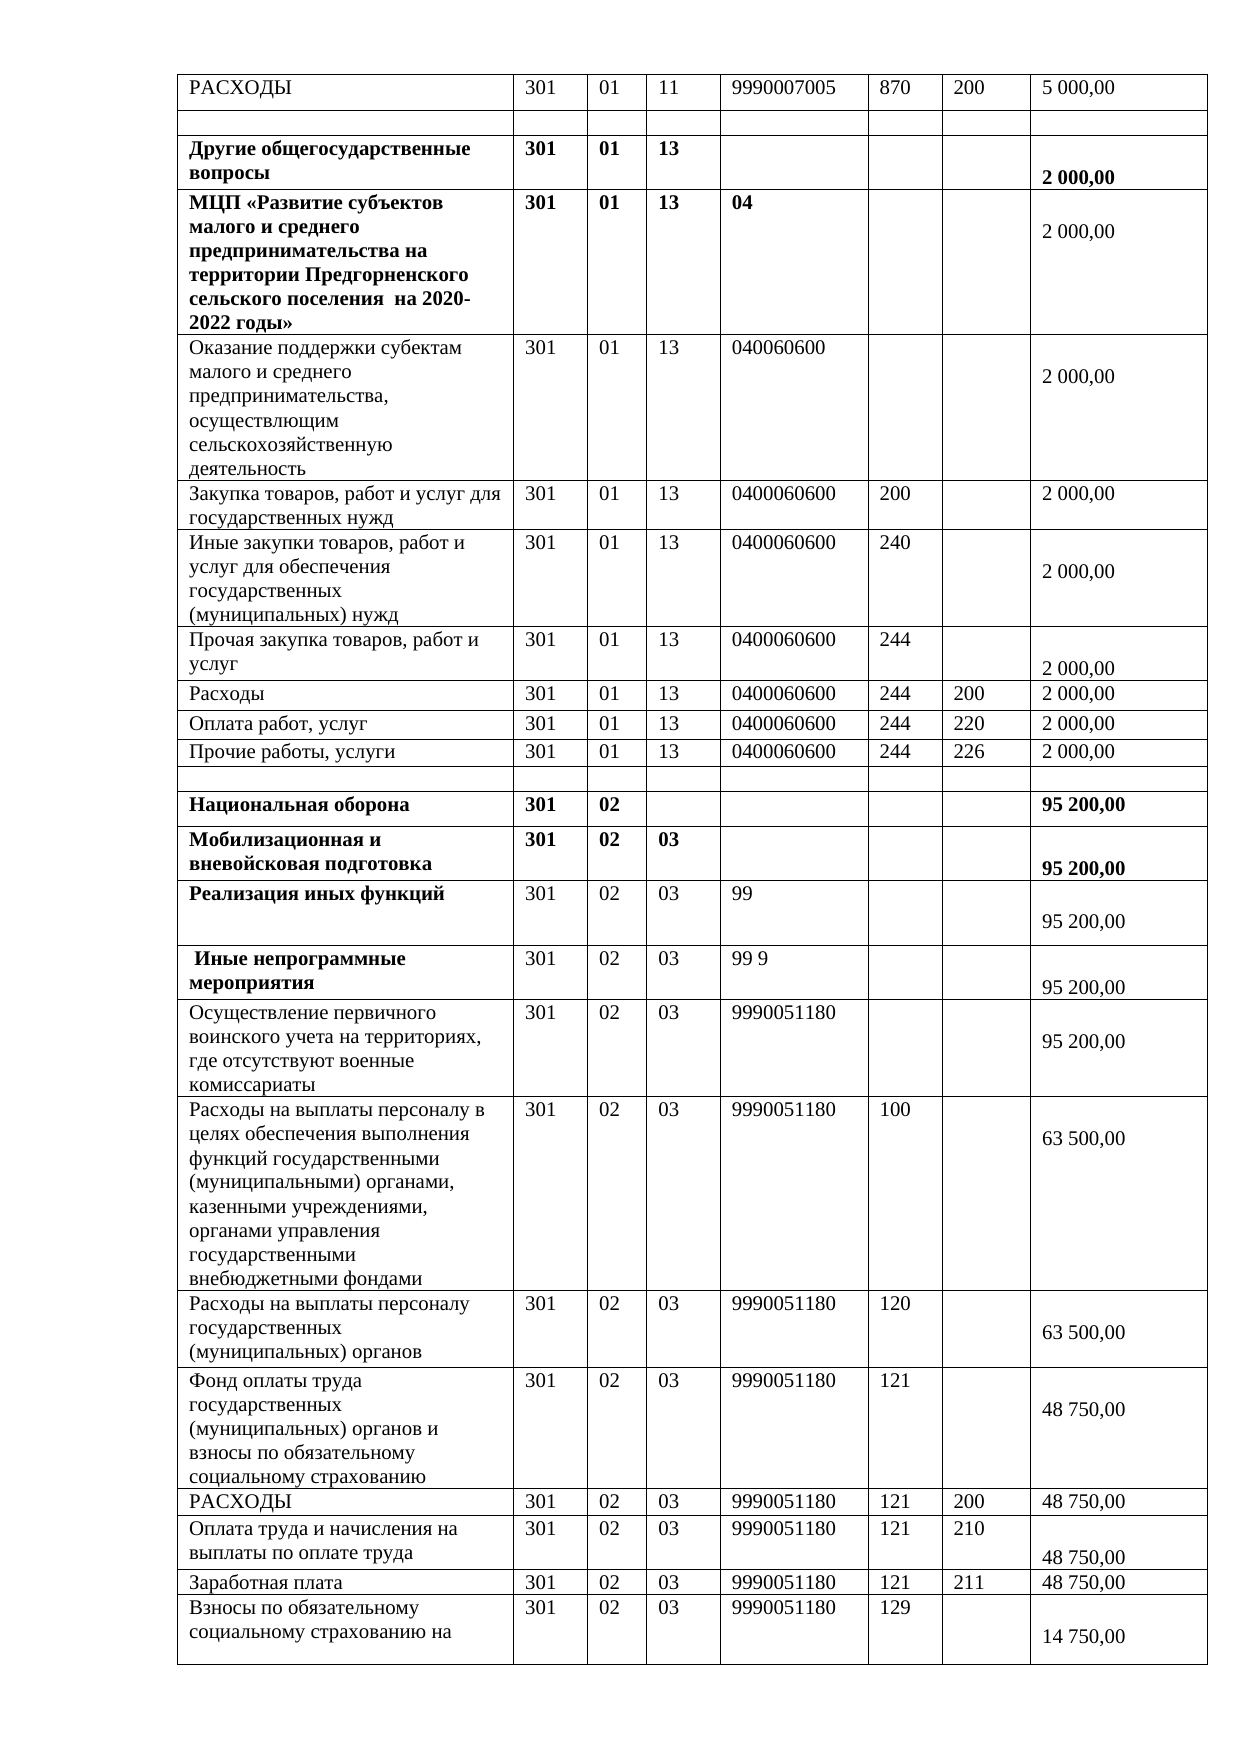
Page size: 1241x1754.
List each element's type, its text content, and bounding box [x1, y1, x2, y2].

table_cell 2 000,00 [1031, 136, 1207, 189]
table_cell 11 [647, 75, 720, 110]
table_cell 02 [588, 827, 646, 879]
table_cell 13 [647, 190, 720, 334]
table_cell 03 [647, 1097, 720, 1290]
table_cell [943, 881, 1030, 945]
table_cell [869, 111, 942, 135]
table_cell 200 [943, 1489, 1030, 1515]
table_cell Реализация иных функций [178, 881, 513, 945]
table_cell 63 500,00 [1031, 1097, 1207, 1290]
table_cell 226 [943, 740, 1030, 766]
table_cell 0400060600 [721, 711, 868, 738]
table_cell [943, 627, 1030, 680]
table_cell [178, 767, 513, 791]
table_cell 13 [647, 530, 720, 626]
table_cell [869, 767, 942, 791]
table_cell 03 [647, 1000, 720, 1096]
table_cell 9990051180 [721, 1570, 868, 1594]
table_cell 9990051180 [721, 1291, 868, 1367]
table_cell [869, 190, 942, 334]
table_cell [588, 767, 646, 791]
table_cell 03 [647, 1368, 720, 1488]
table_cell 03 [647, 1595, 720, 1664]
table_cell 100 [869, 1097, 942, 1290]
table_cell 301 [514, 75, 587, 110]
table_cell 2 000,00 [1031, 481, 1207, 529]
table_cell 2 000,00 [1031, 711, 1207, 738]
table_cell 120 [869, 1291, 942, 1367]
table_cell 301 [514, 627, 587, 680]
table_cell [1031, 767, 1207, 791]
table_cell [721, 827, 868, 879]
table_cell 04 [721, 190, 868, 334]
table_cell 121 [869, 1368, 942, 1488]
table_cell 03 [647, 1570, 720, 1594]
table_cell 02 [588, 1489, 646, 1515]
table_cell [943, 792, 1030, 826]
table_cell 01 [588, 740, 646, 766]
table_cell 03 [647, 1291, 720, 1367]
table_cell 0400060600 [721, 681, 868, 710]
table_cell 2 000,00 [1031, 740, 1207, 766]
table_cell 211 [943, 1570, 1030, 1594]
table_cell 5 000,00 [1031, 75, 1207, 110]
table_cell [178, 111, 513, 135]
table_cell Мобилизационная и вневойсковая подготовка [178, 827, 513, 879]
table_cell 301 [514, 530, 587, 626]
table_cell 13 [647, 335, 720, 480]
table_cell 2 000,00 [1031, 530, 1207, 626]
table_cell 301 [514, 1000, 587, 1096]
table_cell Иные закупки товаров, работ и услуг для обеспечения государственных (муниципальных) нужд [178, 530, 513, 626]
table_cell [647, 792, 720, 826]
table_cell [869, 946, 942, 999]
table_cell 121 [869, 1516, 942, 1569]
table_cell 48 750,00 [1031, 1368, 1207, 1488]
table_cell 301 [514, 1489, 587, 1515]
table_cell [943, 530, 1030, 626]
table_cell Прочие работы, услуги [178, 740, 513, 766]
table_cell 02 [588, 1097, 646, 1290]
table_cell 48 750,00 [1031, 1489, 1207, 1515]
table_cell 01 [588, 627, 646, 680]
table_cell [869, 335, 942, 480]
table_cell 244 [869, 681, 942, 710]
table_cell 13 [647, 136, 720, 189]
table_cell РАСХОДЫ [178, 1489, 513, 1515]
table_cell 301 [514, 1097, 587, 1290]
table_cell 244 [869, 627, 942, 680]
table_cell [514, 767, 587, 791]
table_cell [1031, 111, 1207, 135]
table_cell 200 [869, 481, 942, 529]
table_cell 301 [514, 1291, 587, 1367]
table_cell 220 [943, 711, 1030, 738]
table_cell РАСХОДЫ [178, 75, 513, 110]
table_cell 301 [514, 1570, 587, 1594]
table_cell 0400060600 [721, 481, 868, 529]
table_cell [943, 1368, 1030, 1488]
table_cell [588, 111, 646, 135]
table_cell 9990051180 [721, 1595, 868, 1664]
table_cell Национальная оборона [178, 792, 513, 826]
table_cell 13 [647, 481, 720, 529]
table_cell 9990051180 [721, 1516, 868, 1569]
table_cell [943, 335, 1030, 480]
table_cell 01 [588, 335, 646, 480]
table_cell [178, 1595, 513, 1664]
table_cell 301 [514, 1595, 587, 1664]
table_cell 03 [647, 1516, 720, 1569]
table_cell Закупка товаров, работ и услуг для государственных нужд [178, 481, 513, 529]
table_cell 02 [588, 946, 646, 999]
table_cell 2 000,00 [1031, 681, 1207, 710]
table_cell [647, 767, 720, 791]
table_cell [869, 1000, 942, 1096]
table_cell 301 [514, 711, 587, 738]
table_cell [943, 1291, 1030, 1367]
table_cell 9990051180 [721, 1000, 868, 1096]
table_cell 2 000,00 [1031, 627, 1207, 680]
table_cell [869, 792, 942, 826]
table_cell 301 [514, 481, 587, 529]
table_cell 9990051180 [721, 1489, 868, 1515]
table_cell 200 [943, 681, 1030, 710]
table_cell 13 [647, 627, 720, 680]
table_cell 121 [869, 1489, 942, 1515]
table_cell [943, 1097, 1030, 1290]
table_cell 0400060600 [721, 530, 868, 626]
table_cell 0400060600 [721, 627, 868, 680]
table_cell [943, 767, 1030, 791]
table_cell 02 [588, 1000, 646, 1096]
table_cell 95 200,00 [1031, 1000, 1207, 1096]
table_cell [943, 481, 1030, 529]
table_cell 01 [588, 136, 646, 189]
table_cell 01 [588, 681, 646, 710]
table_cell 03 [647, 946, 720, 999]
table_cell 210 [943, 1516, 1030, 1569]
table_cell 99 9 [721, 946, 868, 999]
table_cell 301 [514, 1368, 587, 1488]
table_cell 14 750,00 [1031, 1595, 1207, 1664]
table_cell 48 750,00 [1031, 1516, 1207, 1569]
table_cell 02 [588, 1368, 646, 1488]
table_cell [721, 792, 868, 826]
table_cell 02 [588, 792, 646, 826]
table_cell 301 [514, 740, 587, 766]
table_cell Оплата работ, услуг [178, 711, 513, 738]
table_cell 244 [869, 740, 942, 766]
table_cell Расходы на выплаты персоналу государственных (муниципальных) органов [178, 1291, 513, 1367]
table_cell Оказание поддержки субектам малого и среднего предпринимательства, осуществлющим сельскохозяйственную деятельность [178, 335, 513, 480]
table_cell 9990051180 [721, 1368, 868, 1488]
table_cell 301 [514, 190, 587, 334]
table_cell Иные непрограммные мероприятия [178, 946, 513, 999]
table_cell 03 [647, 827, 720, 879]
table_cell [943, 946, 1030, 999]
table_cell Прочая закупка товаров, работ и услуг [178, 627, 513, 680]
table_cell 200 [943, 75, 1030, 110]
table_cell 301 [514, 1516, 587, 1569]
table_cell Расходы [178, 681, 513, 710]
table_cell 95 200,00 [1031, 827, 1207, 879]
table_cell [721, 767, 868, 791]
table_cell 301 [514, 681, 587, 710]
table_cell 63 500,00 [1031, 1291, 1207, 1367]
table_cell 0400060600 [721, 740, 868, 766]
table_cell Осуществление первичного воинского учета на территориях, где отсутствуют военные комиссариаты [178, 1000, 513, 1096]
table_cell 13 [647, 681, 720, 710]
table_cell 99 [721, 881, 868, 945]
table_cell Другие общегосударственные вопросы [178, 136, 513, 189]
table_cell 01 [588, 530, 646, 626]
table_cell 02 [588, 1291, 646, 1367]
table_cell 02 [588, 1570, 646, 1594]
table_cell [943, 1595, 1030, 1664]
table_cell 01 [588, 75, 646, 110]
table_cell 2 000,00 [1031, 190, 1207, 334]
table_cell [943, 190, 1030, 334]
table_cell Расходы на выплаты персоналу в целях обеспечения выполнения функций государственными (муниципальными) органами, казенными учреждениями, органами управления государственными внебюджетными фондами [178, 1097, 513, 1290]
table_cell 01 [588, 481, 646, 529]
table_cell 95 200,00 [1031, 792, 1207, 826]
table_cell [943, 136, 1030, 189]
table_cell Оплата труда и начисления на выплаты по оплате труда [178, 1516, 513, 1569]
table_cell 48 750,00 [1031, 1570, 1207, 1594]
table_cell 95 200,00 [1031, 881, 1207, 945]
table_cell [943, 1000, 1030, 1096]
table_cell [514, 111, 587, 135]
table_cell 03 [647, 1489, 720, 1515]
table_cell [943, 111, 1030, 135]
table_cell 129 [869, 1595, 942, 1664]
table_cell 02 [588, 881, 646, 945]
table_cell [943, 827, 1030, 879]
table_cell 9990007005 [721, 75, 868, 110]
table_cell 01 [588, 711, 646, 738]
table_cell 240 [869, 530, 942, 626]
table_cell 301 [514, 827, 587, 879]
table_cell Фонд оплаты труда государственных (муниципальных) органов и взносы по обязательному социальному страхованию [178, 1368, 513, 1488]
table_cell 301 [514, 946, 587, 999]
table_cell [647, 111, 720, 135]
table_cell 244 [869, 711, 942, 738]
table_cell [869, 827, 942, 879]
table_cell [869, 136, 942, 189]
table_cell 040060600 [721, 335, 868, 480]
table_cell 301 [514, 136, 587, 189]
table_cell 301 [514, 881, 587, 945]
table_cell [721, 111, 868, 135]
table_cell 02 [588, 1516, 646, 1569]
table_cell 95 200,00 [1031, 946, 1207, 999]
table_cell 01 [588, 190, 646, 334]
table_cell [721, 136, 868, 189]
table_cell 2 000,00 [1031, 335, 1207, 480]
table_cell [869, 881, 942, 945]
table_cell 03 [647, 881, 720, 945]
table_cell 870 [869, 75, 942, 110]
table_cell 301 [514, 792, 587, 826]
table_cell 02 [588, 1595, 646, 1664]
table_cell 13 [647, 711, 720, 738]
table_cell 9990051180 [721, 1097, 868, 1290]
table_cell 121 [869, 1570, 942, 1594]
table_cell Заработная плата [178, 1570, 513, 1594]
table_cell 301 [514, 335, 587, 480]
table_cell МЦП «Развитие субъектов малого и среднего предпринимательства на территории Предгорненского сельского поселения на 2020-2022 годы» [178, 190, 513, 334]
table_cell 13 [647, 740, 720, 766]
